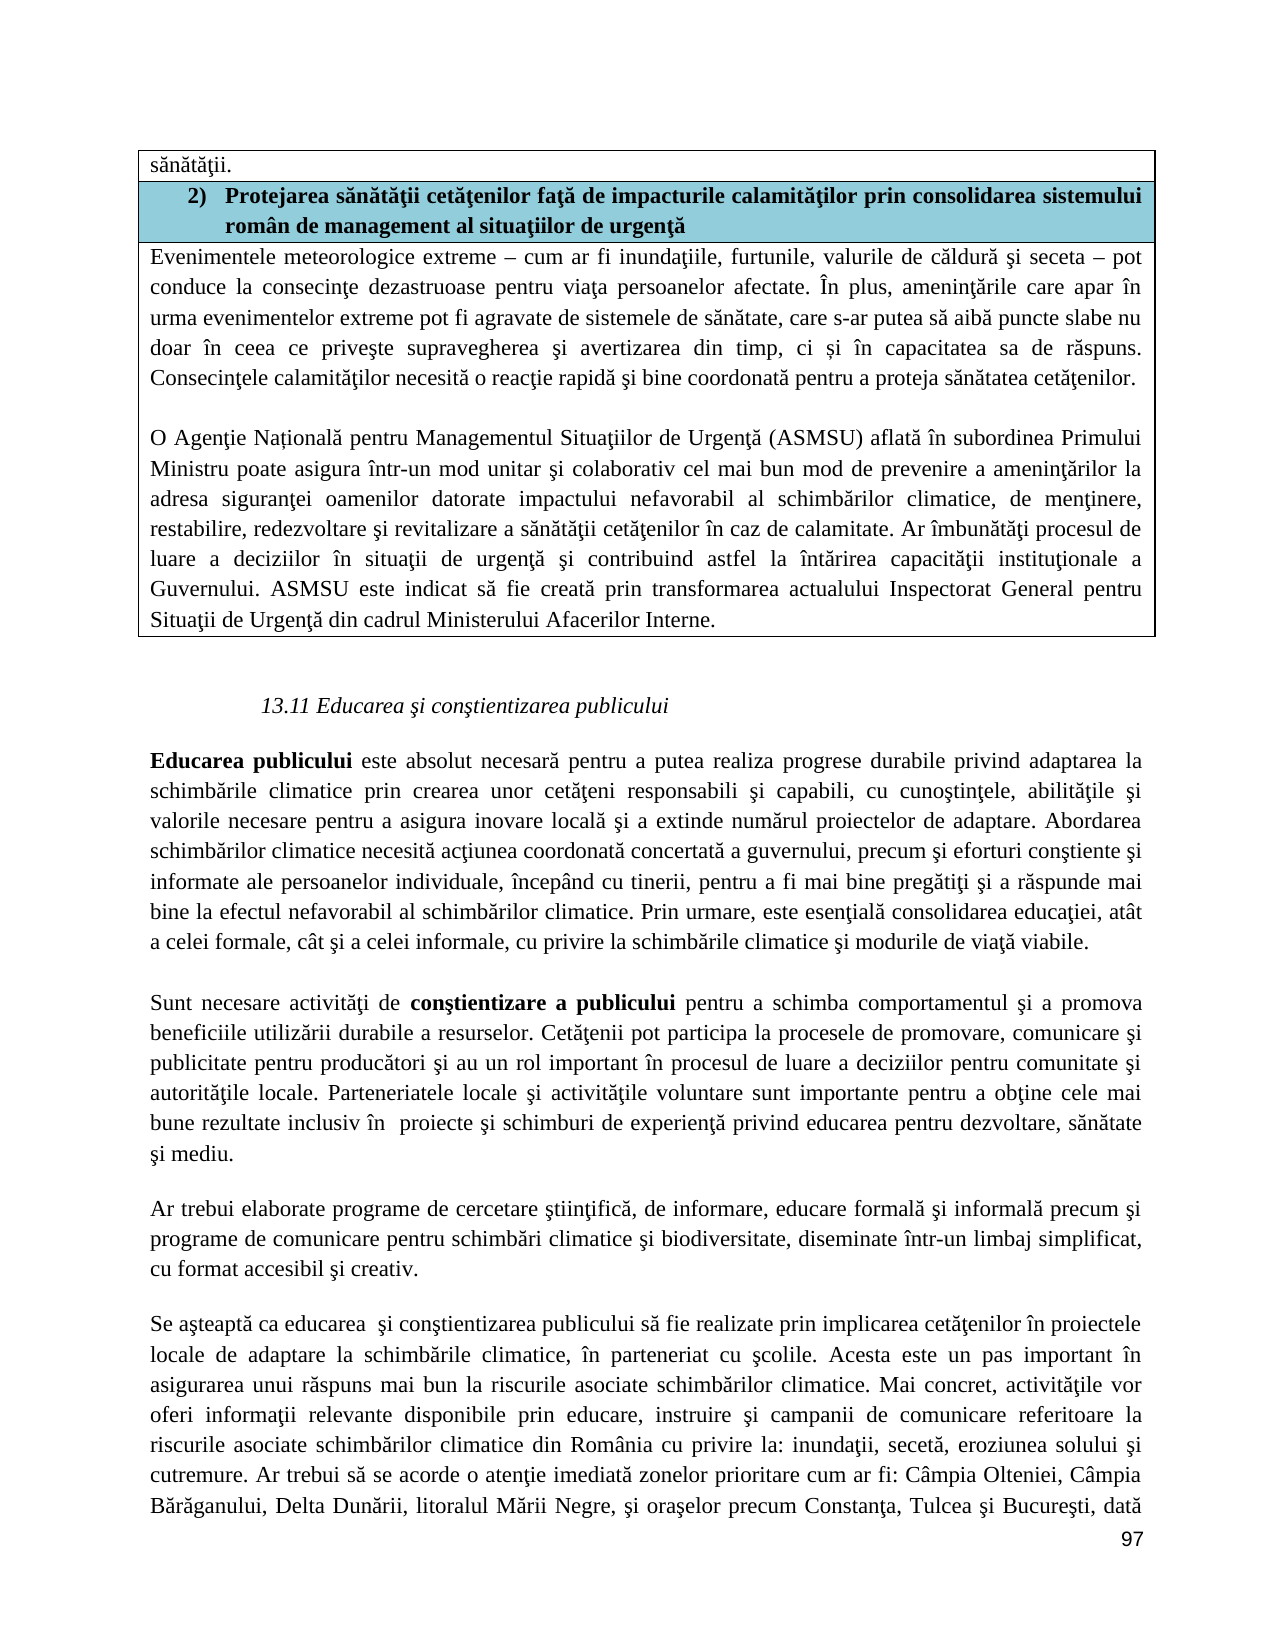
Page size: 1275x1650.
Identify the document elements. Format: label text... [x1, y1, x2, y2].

table_cell Evenimentele meteorologice extreme – cum ar fi inundaţiile, furtunile, valurile de căldură şi seceta – pot conduce la consecinţe dezastruoase pentru viaţa persoanelor afectate. În plus, ameninţările care apar în urma evenimentelor extreme pot fi agravate de sistemele de sănătate, care s-ar putea să aibă puncte slabe nu doar în ceea ce priveşte supravegherea şi avertizarea din timp, ci și în capacitatea sa de răspuns. Consecinţele calamităţilor necesită o reacţie rapidă şi bine coordonată pentru a proteja sănătatea cetăţenilor. O Agenţie Națională pentru Managementul Situaţiilor de Urgenţă (ASMSU) aflată în subordinea Primului Ministru poate asigura într-un mod unitar şi colaborativ cel mai bun mod de prevenire a ameninţărilor la adresa siguranţei oamenilor datorate impactului nefavorabil al schimbărilor climatice, de menţinere, restabilire, redezvoltare şi revitalizare a sănătăţii cetăţenilor în caz de calamitate. Ar îmbunătăţi procesul de luare a deciziilor în situaţii de urgenţă şi contribuind astfel la întărirea capacităţii instituţionale a Guvernului. ASMSU este indicat să fie creată prin transformarea actualului Inspectorat General pentru Situaţii de Urgenţă din cadrul Ministerului Afacerilor Interne. [139, 243, 1154, 636]
text Educarea publicului este absolut necesară pentru a putea realiza progrese durabile privind adaptarea la schimbările climatice prin crearea unor cetăţeni responsabili şi capabili, cu cunoştinţele, abilităţile şi valorile necesare pentru a asigura inovare locală şi a extinde numărul proiectelor de adaptare. Abordarea schimbărilor climatice necesită acţiunea coordonată concertată a guvernului, precum şi eforturi conştiente şi informate ale persoanelor individuale, începând cu tinerii, pentru a fi mai bine pregătiţi şi a răspunde mai bine la efectul nefavorabil al schimbărilor climatice. Prin urmare, este esenţială consolidarea educaţiei, atât a celei formale, cât şi a celei informale, cu privire la schimbările climatice şi modurile de viaţă viabile. [150, 747, 1144, 954]
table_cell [139, 151, 1154, 181]
text Ar trebui elaborate programe de cercetare ştiinţifică, de informare, educare formală şi informală precum şi programe de comunicare pentru schimbări climatice şi biodiversitate, diseminate într-un limbaj simplificat, cu format accesibil şi creativ. [150, 1195, 1144, 1282]
text Sunt necesare activităţi de conştientizare a publicului pentru a schimba comportamentul şi a promova beneficiile utilizării durabile a resurselor. Cetăţenii pot participa la procesele de promovare, comunicare şi publicitate pentru producători şi au un rol important în procesul de luare a deciziilor pentru comunitate şi autorităţile locale. Parteneriatele locale şi activităţile voluntare sunt importante pentru a obţine cele mai bune rezultate inclusiv în proiecte şi schimburi de experienţă privind educarea pentru dezvoltare, sănătate şi mediu. [150, 989, 1144, 1166]
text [150, 1311, 1144, 1518]
subtitle 13.11 Educarea şi conştientizarea publicului [261, 692, 1144, 718]
table_cell Protejarea sănătăţii cetăţenilor faţă de impacturile calamităţilor prin consolidarea sistemului român de management al situaţiilor de urgenţă [139, 182, 1154, 242]
